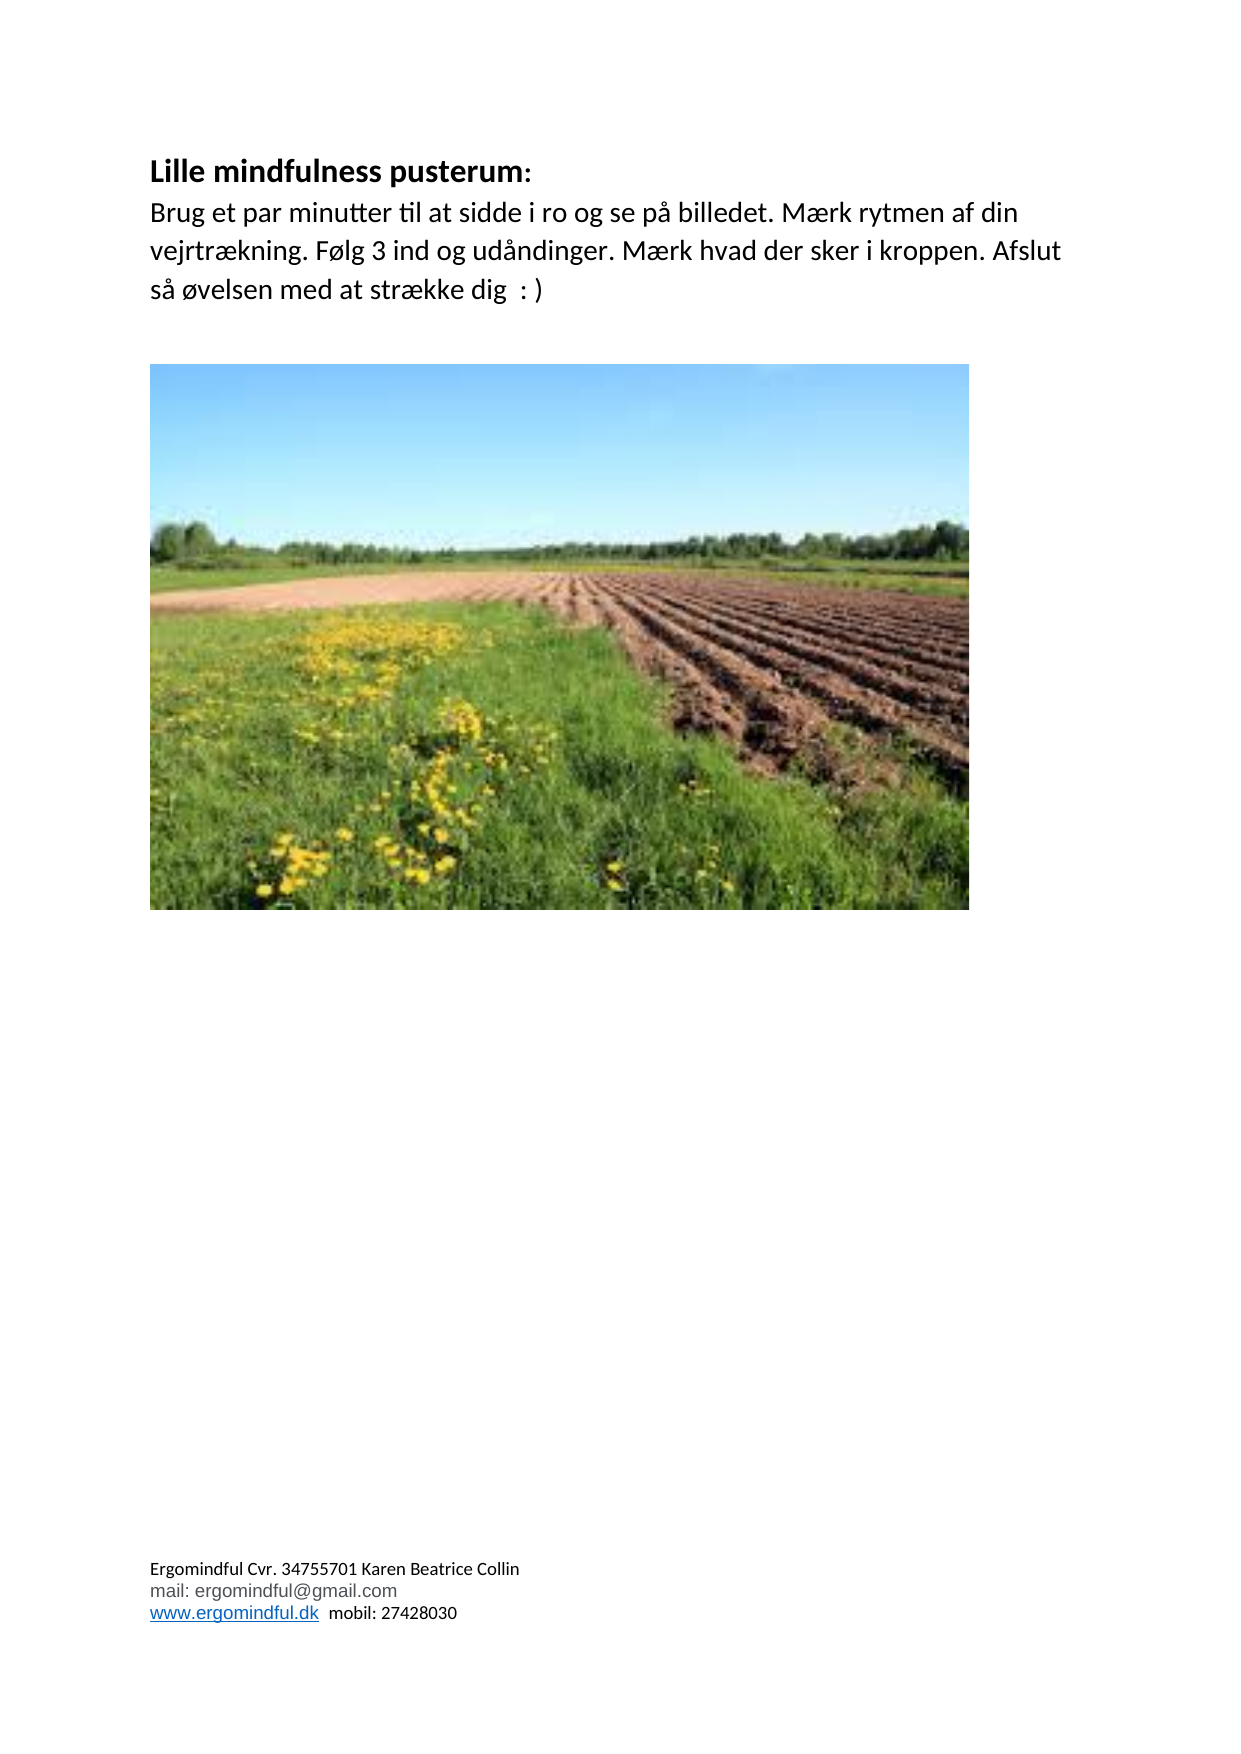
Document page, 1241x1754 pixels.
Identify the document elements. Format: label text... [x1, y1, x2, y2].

picture [150, 364, 970, 910]
text Brug et par minutter til at sidde i ro og se på billedet. Mærk rytmen af din vejrtrækning. Følg 3 ind og udåndinger. Mærk hvad der sker i kroppen. Afslut så øvelsen med at strække dig : ) [150, 194, 1090, 306]
text Lille mindfulness pusterum: [150, 150, 1090, 191]
